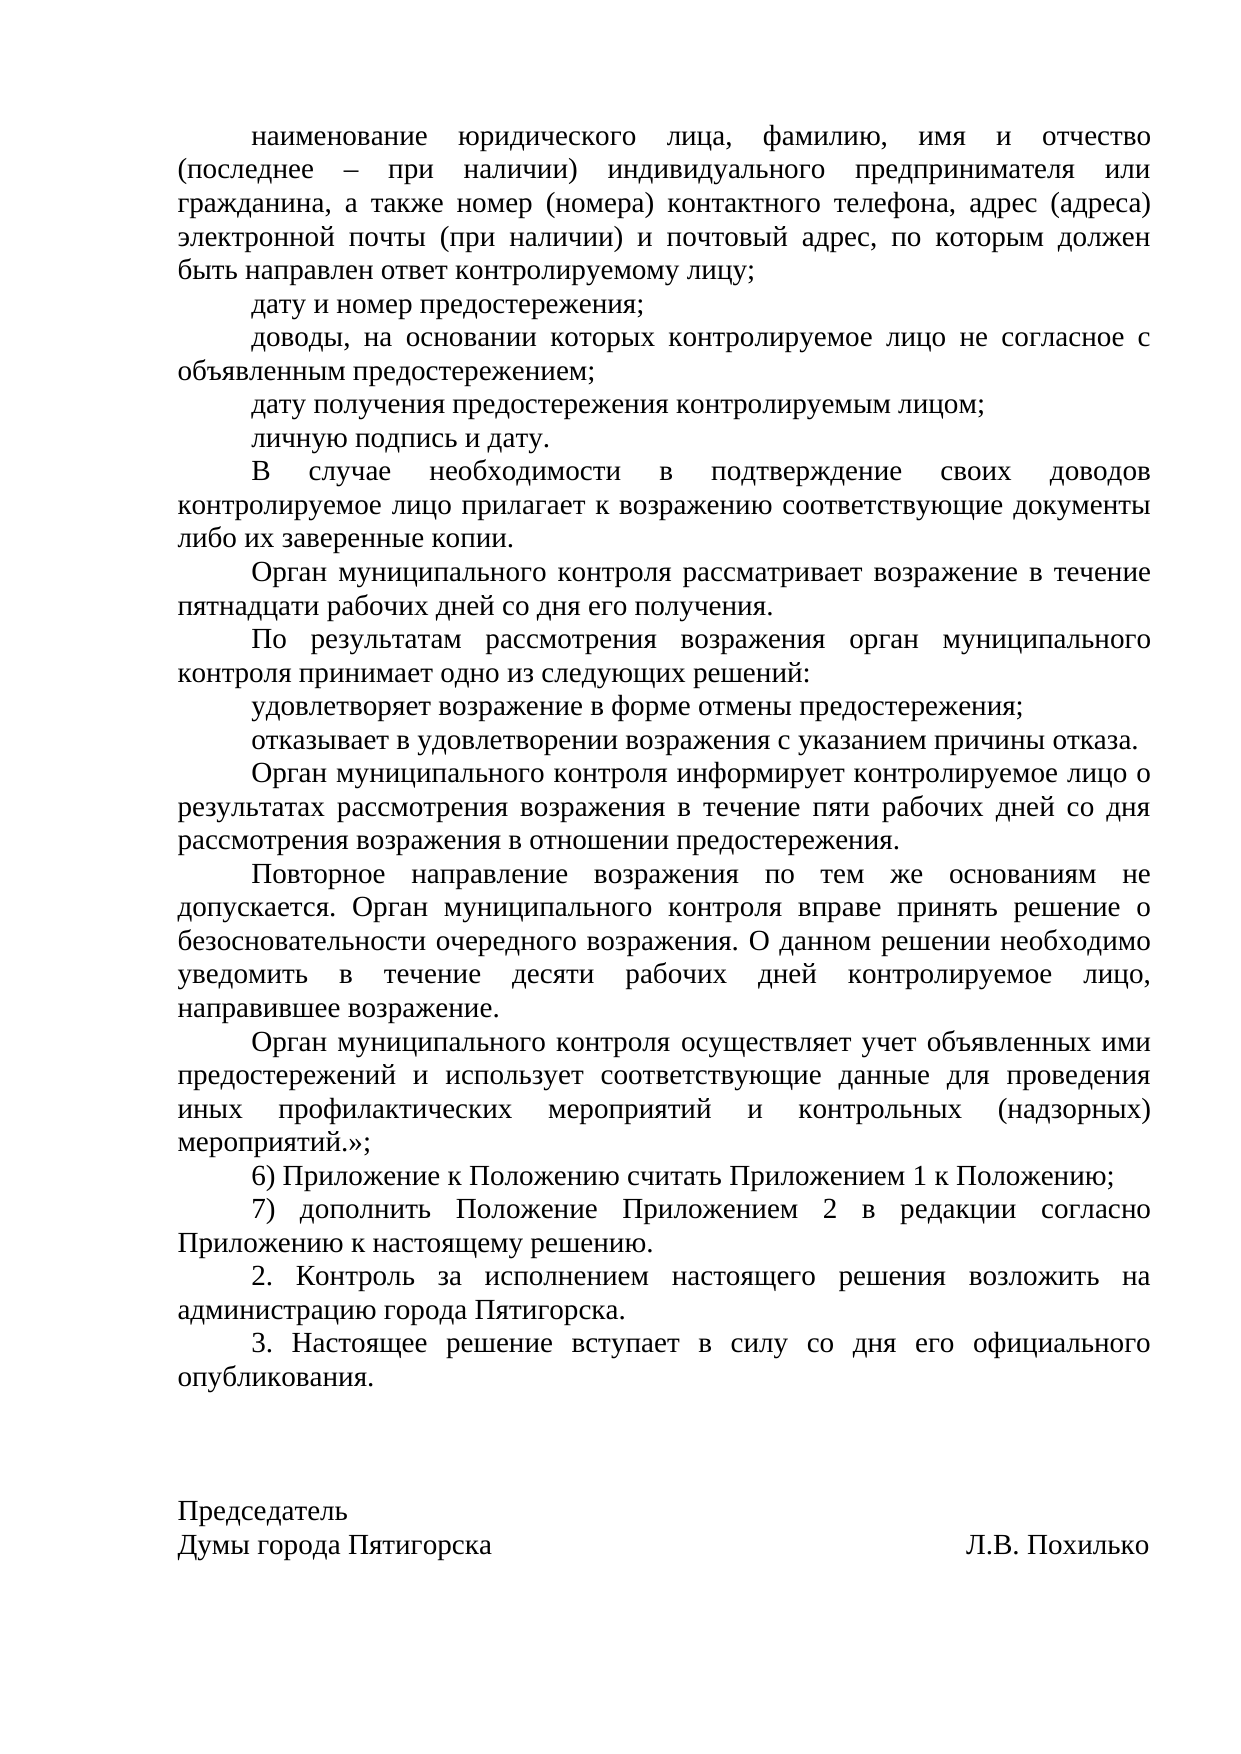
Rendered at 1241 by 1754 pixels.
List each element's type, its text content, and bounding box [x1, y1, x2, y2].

text наименование юридического лица, фамилию, имя и отчество (последнее – при наличии) индивидуального предпринимателя или гражданина, а также номер (номера) контактного телефона, адрес (адреса) электронной почты (при наличии) и почтовый адрес, по которым должен быть направлен ответ контролируемому лицу; [177, 118, 1152, 286]
text удовлетворяет возражение в форме отмены предостережения; [177, 688, 1152, 722]
text дату и номер предостережения; [177, 286, 1152, 319]
text 7) дополнить Положение Приложением 2 в редакции согласно Приложению к настоящему решению. [177, 1191, 1152, 1258]
text 6) Приложение к Положению считать Приложением 1 к Положению; [177, 1158, 1152, 1191]
text Председатель [177, 1493, 1152, 1527]
text личную подпись и дату. [177, 420, 1152, 453]
text Орган муниципального контроля рассматривает возражение в течение пятнадцати рабочих дней со дня его получения. [177, 554, 1152, 621]
text Повторное направление возражения по тем же основаниям не допускается. Орган муниципального контроля вправе принять решение о безосновательности очередного возражения. О данном решении необходимо уведомить в течение десяти рабочих дней контролируемое лицо, направившее возражение. [177, 856, 1152, 1024]
text отказывает в удовлетворении возражения с указанием причины отказа. [177, 722, 1152, 755]
text Думы города Пятигорска Л.В. Похилько [177, 1527, 1152, 1560]
text Орган муниципального контроля информирует контролируемое лицо о результатах рассмотрения возражения в течение пяти рабочих дней со дня рассмотрения возражения в отношении предостережения. [177, 755, 1152, 856]
text Орган муниципального контроля осуществляет учет объявленных ими предостережений и использует соответствующие данные для проведения иных профилактических мероприятий и контрольных (надзорных) мероприятий.»; [177, 1024, 1152, 1158]
text доводы, на основании которых контролируемое лицо не согласное с объявленным предостережением; [177, 319, 1152, 386]
text 2. Контроль за исполнением настоящего решения возложить на администрацию города Пятигорска. [177, 1258, 1152, 1326]
text 3. Настоящее решение вступает в силу со дня его официального опубликования. [177, 1326, 1152, 1393]
text В случае необходимости в подтверждение своих доводов контролируемое лицо прилагает к возражению соответствующие документы либо их заверенные копии. [177, 453, 1152, 554]
text дату получения предостережения контролируемым лицом; [177, 386, 1152, 420]
text По результатам рассмотрения возражения орган муниципального контроля принимает одно из следующих решений: [177, 621, 1152, 688]
